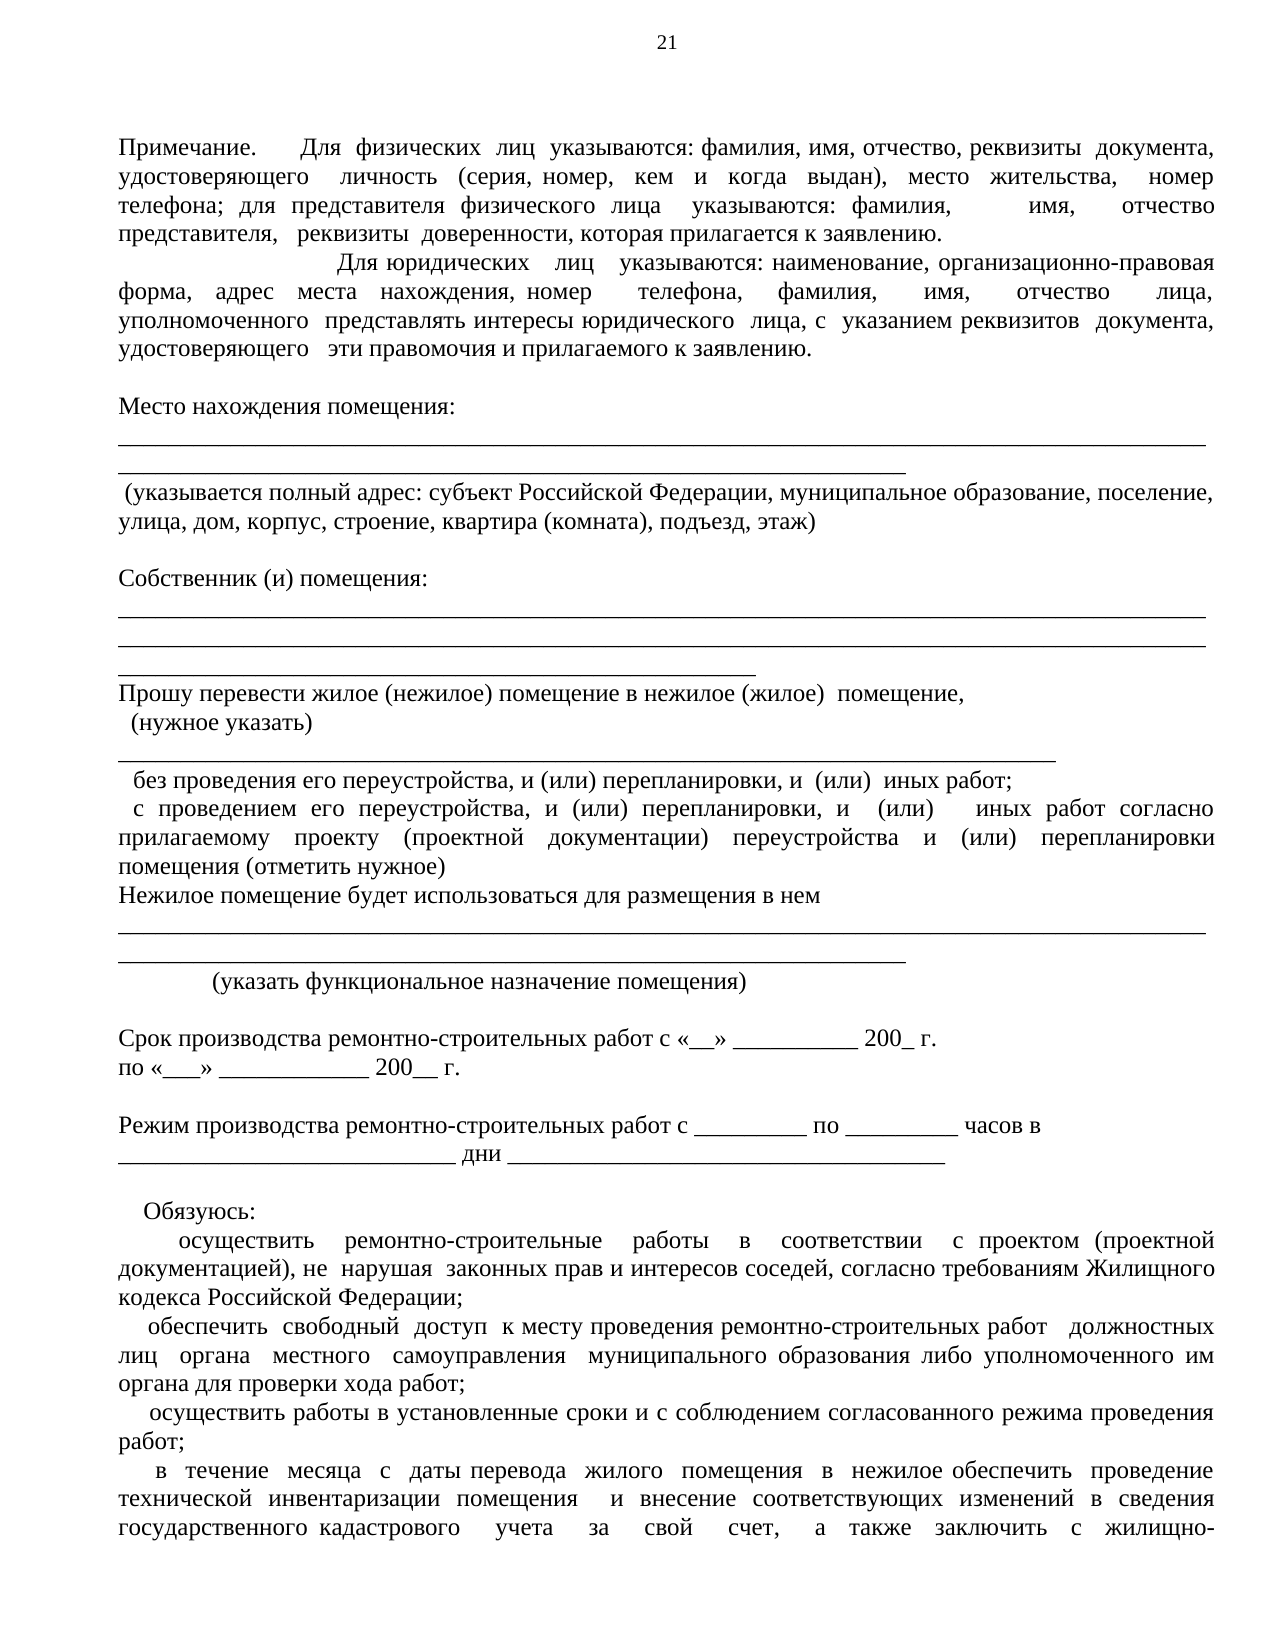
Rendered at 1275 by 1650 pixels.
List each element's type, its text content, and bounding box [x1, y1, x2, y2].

text Режим производства ремонтно-строительных работ с _________ по _________ часов в ___________________________ дни ___________________________________ [118, 1110, 1216, 1167]
text Для юридических лиц указываются: наименование, организационно-правовая форма, адрес места нахождения, номер телефона, фамилия, имя, отчество лица, уполномоченного представлять интересы юридического лица, с указанием реквизитов документа, удостоверяющего эти правомочия и прилагаемого к заявлению. [118, 247, 1216, 362]
text Обязуюсь: [118, 1196, 1216, 1225]
text Срок производства ремонтно-строительных работ с «__» __________ 200_ г. [118, 1023, 1216, 1052]
text по «___» ____________ 200__ г. [118, 1052, 1216, 1081]
text Прошу перевести жилое (нежилое) помещение в нежилое (жилое) помещение, [118, 678, 1216, 707]
text обеспечить свободный доступ к месту проведения ремонтно-строительных работ должностных лиц органа местного самоуправления муниципального образования либо уполномоченного им органа для проверки хода работ; [118, 1311, 1216, 1397]
text (указать функциональное назначение помещения) [118, 966, 1216, 995]
text осуществить ремонтно-строительные работы в соответствии с проектом (проектной документацией), не нарушая законных прав и интересов соседей, согласно требованиям Жилищного кодекса Российской Федерации; [118, 1225, 1216, 1311]
text без проведения его переустройства, и (или) перепланировки, и (или) иных работ; [118, 765, 1216, 793]
text осуществить работы в установленные сроки и с соблюдением согласованного режима проведения работ; [118, 1397, 1216, 1455]
text Собственник (и) помещения: _________________________________________________________________________________________________________________________________________________________________________________________________________________________________ [118, 563, 1216, 678]
text Место нахождения помещения: ______________________________________________________________________________________________________________________________________________________ [118, 391, 1216, 477]
text с проведением его переустройства, и (или) перепланировки, и (или) иных работ согласно прилагаемому проекту (проектной документации) переустройства и (или) перепланировки помещения (отметить нужное) [118, 793, 1216, 880]
text (указывается полный адрес: субъект Российской Федерации, муниципальное образование, поселение, улица, дом, корпус, строение, квартира (комната), подъезд, этаж) [118, 477, 1216, 535]
text (нужное указать) [118, 707, 1216, 736]
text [118, 1455, 1216, 1541]
text Примечание. Для физических лиц указываются: фамилия, имя, отчество, реквизиты документа, удостоверяющего личность (серия, номер, кем и когда выдан), место жительства, номер телефона; для представителя физического лица указываются: фамилия, имя, отчество представителя, реквизиты доверенности, которая прилагается к заявлению. [118, 132, 1216, 247]
text Нежилое помещение будет использоваться для размещения в нем ______________________________________________________________________________________________________________________________________________________ [118, 880, 1216, 966]
text ___________________________________________________________________________ [118, 736, 1216, 765]
